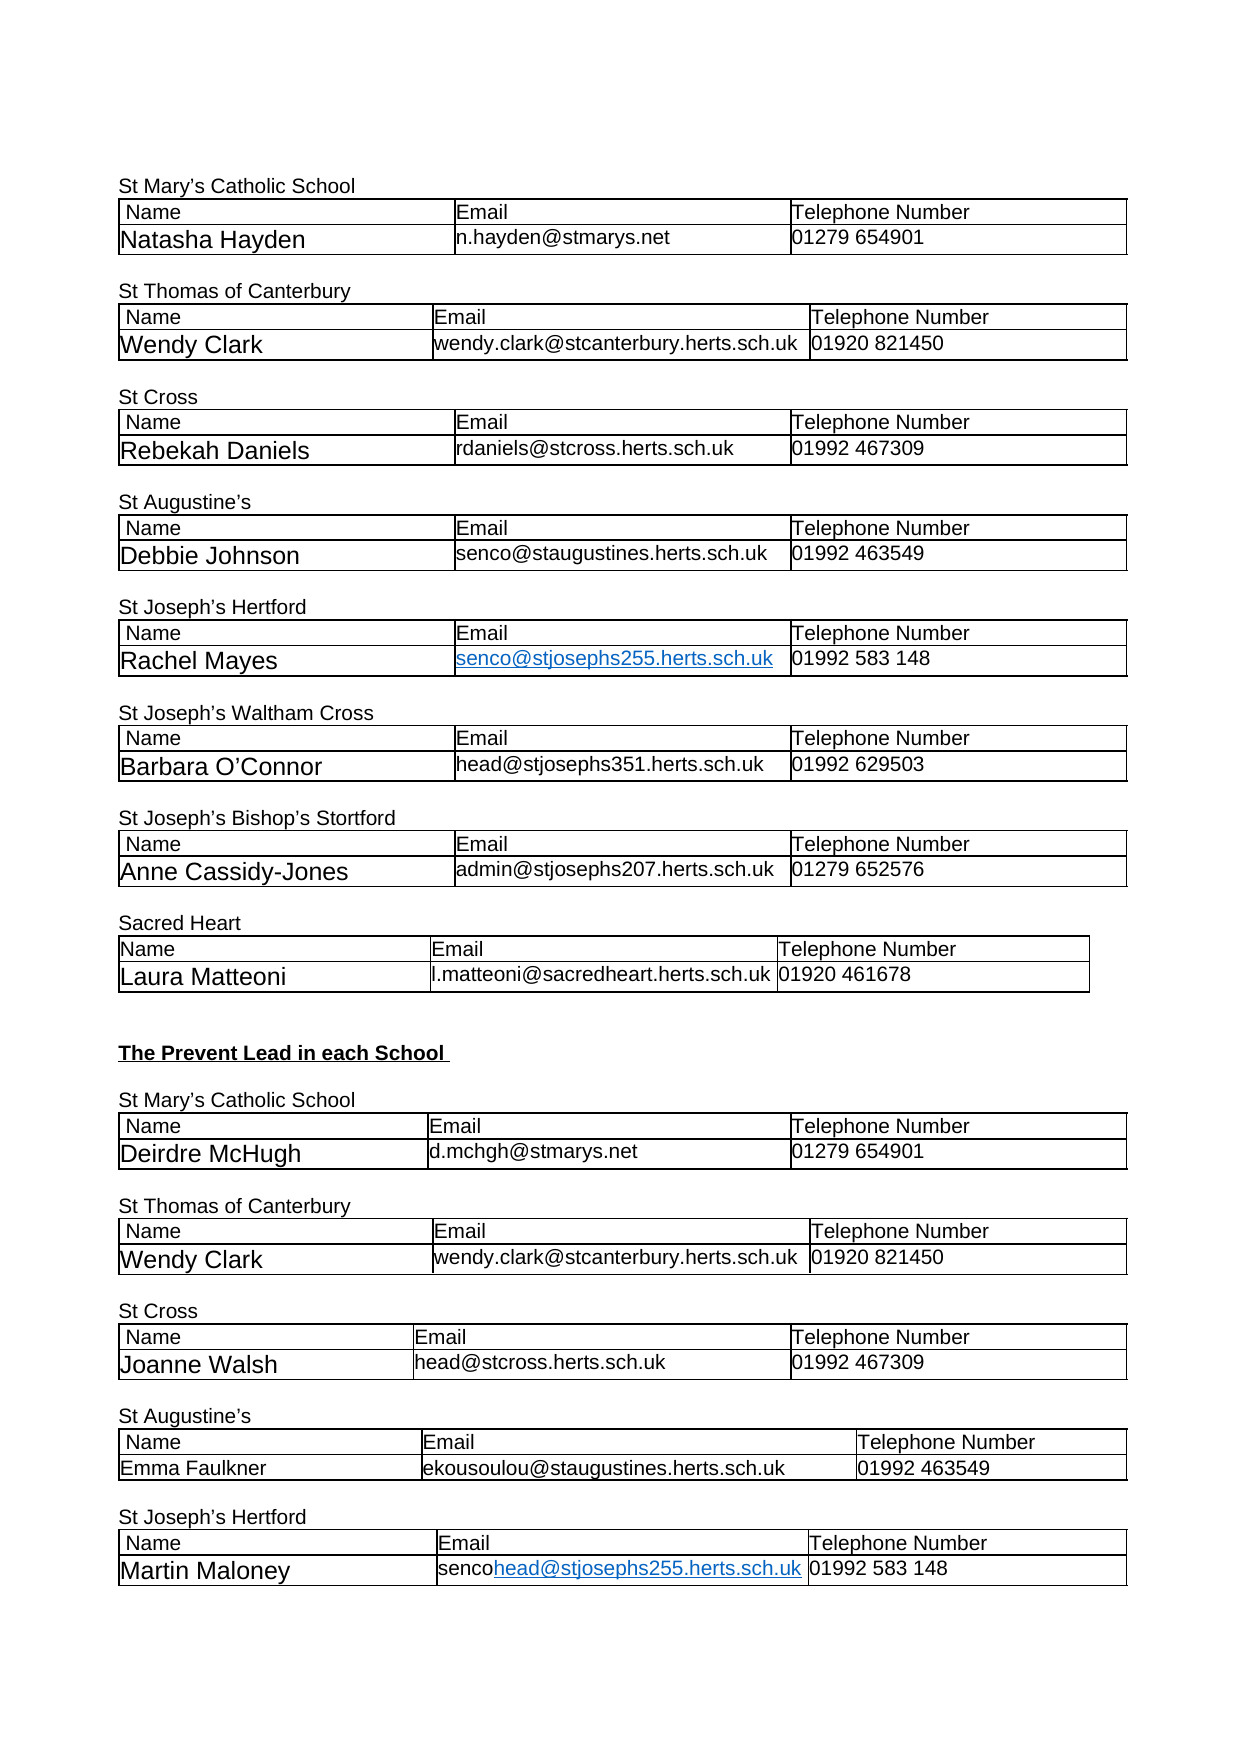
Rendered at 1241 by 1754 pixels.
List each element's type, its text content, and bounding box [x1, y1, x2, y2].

table_cell 01279 652576 [792, 857, 1126, 886]
table_cell Laura Matteoni [120, 962, 430, 991]
table_header Telephone Number [792, 726, 1126, 750]
table_header Email [456, 621, 790, 645]
table_header Name [120, 1114, 427, 1138]
table_header Name [120, 200, 454, 223]
table_cell 01279 654901 [792, 1140, 1126, 1168]
table_cell ekousoulou@staugustines.herts.sch.uk [423, 1455, 856, 1479]
table_header Name [120, 516, 454, 539]
table_header Telephone Number [857, 1430, 1126, 1454]
table_header Email [456, 831, 790, 855]
table_header Name [120, 1325, 413, 1348]
table_header Email [438, 1530, 808, 1554]
table_cell 01992 463549 [857, 1455, 1126, 1479]
table_header Telephone Number [792, 831, 1126, 855]
text St Augustine’s [118, 490, 1090, 514]
table_cell Natasha Hayden [120, 225, 454, 254]
text St Cross [118, 1299, 1090, 1323]
table_cell 01279 654901 [792, 225, 1126, 254]
table_header Telephone Number [809, 1530, 1126, 1554]
table_cell 01992 467309 [792, 1350, 1126, 1379]
table_header Telephone Number [792, 200, 1126, 223]
table_header Name [120, 831, 454, 855]
table_cell senco@staugustines.herts.sch.uk [456, 541, 790, 570]
table_header Email [456, 516, 790, 539]
table_cell Barbara O’Connor [120, 752, 454, 780]
table_cell Rebekah Daniels [120, 436, 454, 464]
table_header Name [120, 621, 454, 645]
table_header Telephone Number [778, 937, 1089, 961]
table_cell l.matteoni@sacredheart.herts.sch.uk [431, 962, 777, 991]
table_header Telephone Number [792, 621, 1126, 645]
table_cell head@stcross.herts.sch.uk [414, 1350, 790, 1379]
table_cell 01992 583 148 [792, 646, 1126, 675]
table_header Email [423, 1430, 856, 1454]
table_cell Emma Faulkner [120, 1455, 421, 1479]
table_cell d.mchgh@stmarys.net [429, 1140, 790, 1168]
table_cell 01920 821450 [811, 1245, 1126, 1273]
table_cell Deirdre McHugh [120, 1140, 427, 1168]
table_header Email [429, 1114, 790, 1138]
table_cell sencohead@stjosephs255.herts.sch.uk [438, 1556, 808, 1584]
table_cell admin@stjosephs207.herts.sch.uk [456, 857, 790, 886]
text St Joseph’s Hertford [118, 595, 1090, 619]
table_header Name [120, 937, 430, 961]
table_header Telephone Number [792, 516, 1126, 539]
table_cell Wendy Clark [120, 330, 432, 359]
table_header Name [120, 410, 454, 434]
table_header Name [120, 1219, 432, 1243]
table_cell Martin Maloney [120, 1556, 436, 1584]
text St Mary’s Catholic School [118, 174, 1090, 198]
table_header Email [456, 200, 790, 223]
table_cell head@stjosephs351.herts.sch.uk [456, 752, 790, 780]
text St Augustine’s [118, 1404, 1090, 1428]
table_cell 01992 463549 [792, 541, 1126, 570]
text St Mary’s Catholic School [118, 1088, 1090, 1112]
table_cell Anne Cassidy-Jones [120, 857, 454, 886]
table_cell n.hayden@stmarys.net [456, 225, 790, 254]
table_header Name [120, 726, 454, 750]
table_header Email [431, 937, 777, 961]
text The Prevent Lead in each School [118, 1040, 1090, 1064]
table_header Name [120, 305, 432, 329]
table_header Telephone Number [811, 305, 1126, 329]
table_header Telephone Number [792, 410, 1126, 434]
table_cell Rachel Mayes [120, 646, 454, 675]
table_header Email [434, 305, 809, 329]
table_cell Wendy Clark [120, 1245, 432, 1273]
text St Thomas of Canterbury [118, 1194, 1090, 1218]
table_cell Debbie Johnson [120, 541, 454, 570]
table_cell rdaniels@stcross.herts.sch.uk [456, 436, 790, 464]
table_header Email [456, 410, 790, 434]
text St Joseph’s Waltham Cross [118, 701, 1090, 724]
table_header Email [414, 1325, 790, 1348]
table_header Telephone Number [792, 1325, 1126, 1348]
table_cell wendy.clark@stcanterbury.herts.sch.uk [434, 330, 809, 359]
text St Thomas of Canterbury [118, 279, 1090, 303]
table_header Email [434, 1219, 809, 1243]
table_header Telephone Number [792, 1114, 1126, 1138]
table_cell Joanne Walsh [120, 1350, 413, 1379]
text Sacred Heart [118, 911, 1090, 935]
table_cell 01920 821450 [811, 330, 1126, 359]
text St Joseph’s Bishop’s Stortford [118, 806, 1090, 830]
table_cell 01992 629503 [792, 752, 1126, 780]
table_cell senco@stjosephs255.herts.sch.uk [456, 646, 790, 675]
text St Cross [118, 384, 1090, 408]
table_header Name [120, 1530, 436, 1554]
table_cell 01992 467309 [792, 436, 1126, 464]
table_cell 01992 583 148 [809, 1556, 1126, 1584]
table_header Name [120, 1430, 421, 1454]
text St Joseph’s Hertford [118, 1505, 1090, 1529]
table_header Telephone Number [811, 1219, 1126, 1243]
table_cell 01920 461678 [778, 962, 1089, 991]
table_cell wendy.clark@stcanterbury.herts.sch.uk [434, 1245, 809, 1273]
table_header Email [456, 726, 790, 750]
